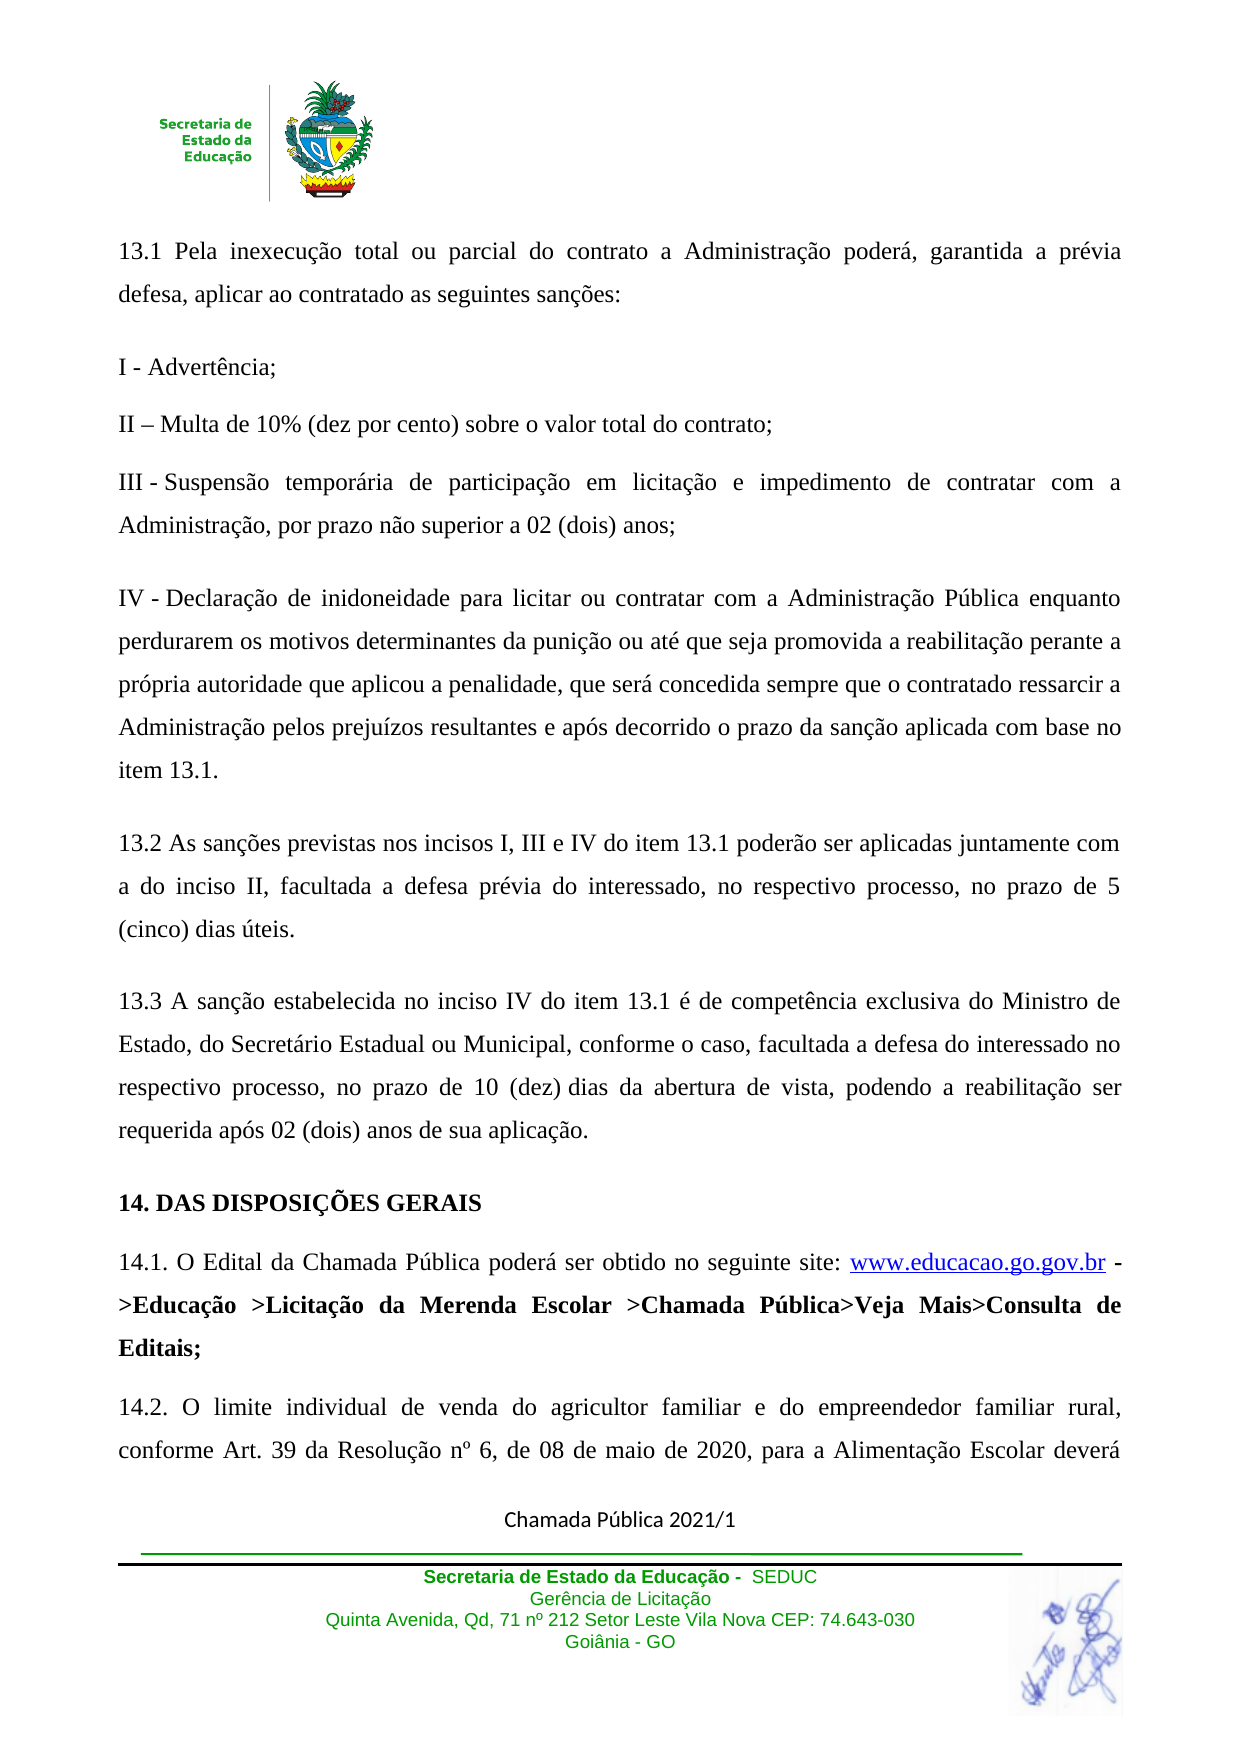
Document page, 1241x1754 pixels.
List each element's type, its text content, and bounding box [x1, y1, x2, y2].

text 13.3 A sanção estabelecida no inciso IV do item 13.1 é de competência exclusiva do Ministro de Estado, do Secretário Estadual ou Municipal, conforme o caso, facultada a defesa do interessado no respectivo processo, no prazo de 10 (dez) dias da abertura de vista, podendo a reabilitação ser requerida após 02 (dois) anos de sua aplicação. [118, 986, 1122, 1144]
text 14. DAS DISPOSIÇÕES GERAIS [118, 1188, 1122, 1217]
text 14.1. O Edital da Chamada Pública poderá ser obtido no seguinte site: www.educacao.go.gov.br ->Educação >Licitação da Merenda Escolar >Chamada Pública>Veja Mais>Consulta de Editais; [118, 1247, 1122, 1362]
text 13.2 As sanções previstas nos incisos I, III e IV do item 13.1 poderão ser aplicadas juntamente com a do inciso II, facultada a defesa prévia do interessado, no respectivo processo, no prazo de 5 (cinco) dias úteis. [118, 828, 1122, 943]
text II – Multa de 10% (dez por cento) sobre o valor total do contrato; [118, 409, 1122, 438]
text I - Advertência; [118, 352, 1122, 380]
text III - Suspensão temporária de participação em licitação e impedimento de contratar com a Administração, por prazo não superior a 02 (dois) anos; [118, 467, 1122, 539]
picture [118, 73, 414, 209]
text 13.1 Pela inexecução total ou parcial do contrato a Administração poderá, garantida a prévia defesa, aplicar ao contratado as seguintes sanções: [118, 236, 1122, 308]
text IV - Declaração de inidoneidade para licitar ou contratar com a Administração Pública enquanto perdurarem os motivos determinantes da punição ou até que seja promovida a reabilitação perante a própria autoridade que aplicou a penalidade, que será concedida sempre que o contratado ressarcir a Administração pelos prejuízos resultantes e após decorrido o prazo da sanção aplicada com base no item 13.1. [118, 583, 1122, 784]
picture [1008, 1566, 1123, 1716]
